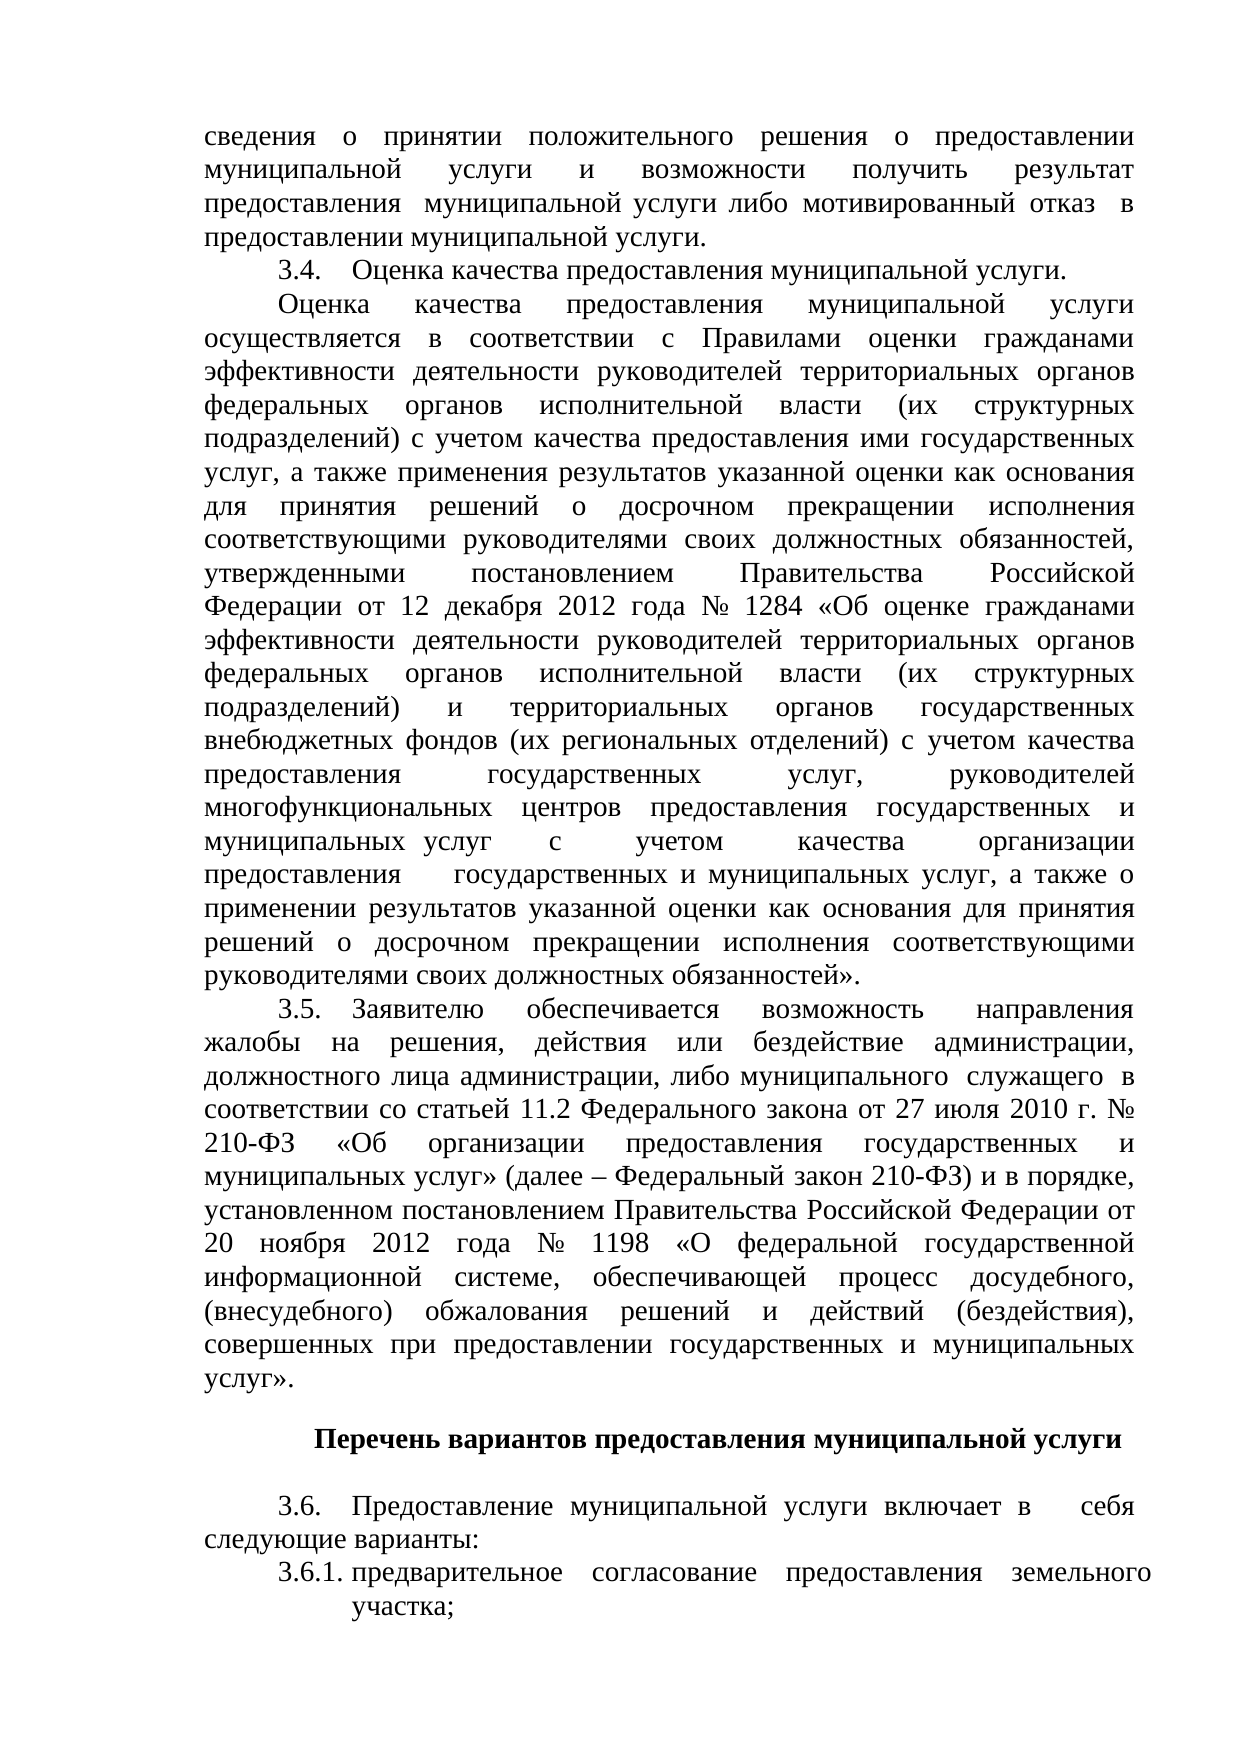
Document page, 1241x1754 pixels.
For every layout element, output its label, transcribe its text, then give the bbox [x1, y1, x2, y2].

list предварительное согласование предоставления земельного участка; [278, 1555, 1152, 1622]
list Оценка качества предоставления муниципальной услуги. [204, 252, 1135, 286]
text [204, 118, 1134, 252]
text Оценка качества предоставления муниципальной услуги осуществляется в соответствии с Правилами оценки гражданами эффективности деятельности руководителей территориальных органов федеральных органов исполнительной власти (их структурных подразделений) с учетом качества предоставления ими государственных услуг, а также применения результатов указанной оценки как основания для принятия решений о досрочном прекращении исполнения соответствующими руководителями своих должностных обязанностей, утвержденными постановлением Правительства Российской Федерации от 12 декабря 2012 года № 1284 «Об оценке гражданами эффективности деятельности руководителей территориальных органов федеральных органов исполнительной власти (их структурных подразделений) и территориальных органов государственных внебюджетных фондов (их региональных отделений) с учетом качества предоставления государственных услуг, руководителей многофункциональных центров предоставления государственных и муниципальных услуг с учетом качества организации предоставления государственных и муниципальных услуг, а также о применении результатов указанной оценки как основания для принятия решений о досрочном прекращении исполнения соответствующими руководителями своих должностных обязанностей». [204, 286, 1135, 991]
subtitle Перечень вариантов предоставления муниципальной услуги [284, 1421, 1152, 1454]
list Предоставление муниципальной услуги включает в себя следующие варианты: [204, 1488, 1135, 1555]
list Заявителю обеспечивается возможность направления жалобы на решения, действия или бездействие администрации, должностного лица администрации, либо муниципального служащего в соответствии со статьей 11.2 Федерального закона от 27 июля 2010 г. № 210-ФЗ «Об организации предоставления государственных и муниципальных услуг» (далее – Федеральный закон 210-ФЗ) и в порядке, установленном постановлением Правительства Российской Федерации от 20 ноября 2012 года № 1198 «О федеральной государственной информационной системе, обеспечивающей процесс досудебного, (внесудебного) обжалования решений и действий (бездействия), совершенных при предоставлении государственных и муниципальных услуг». [204, 991, 1135, 1393]
